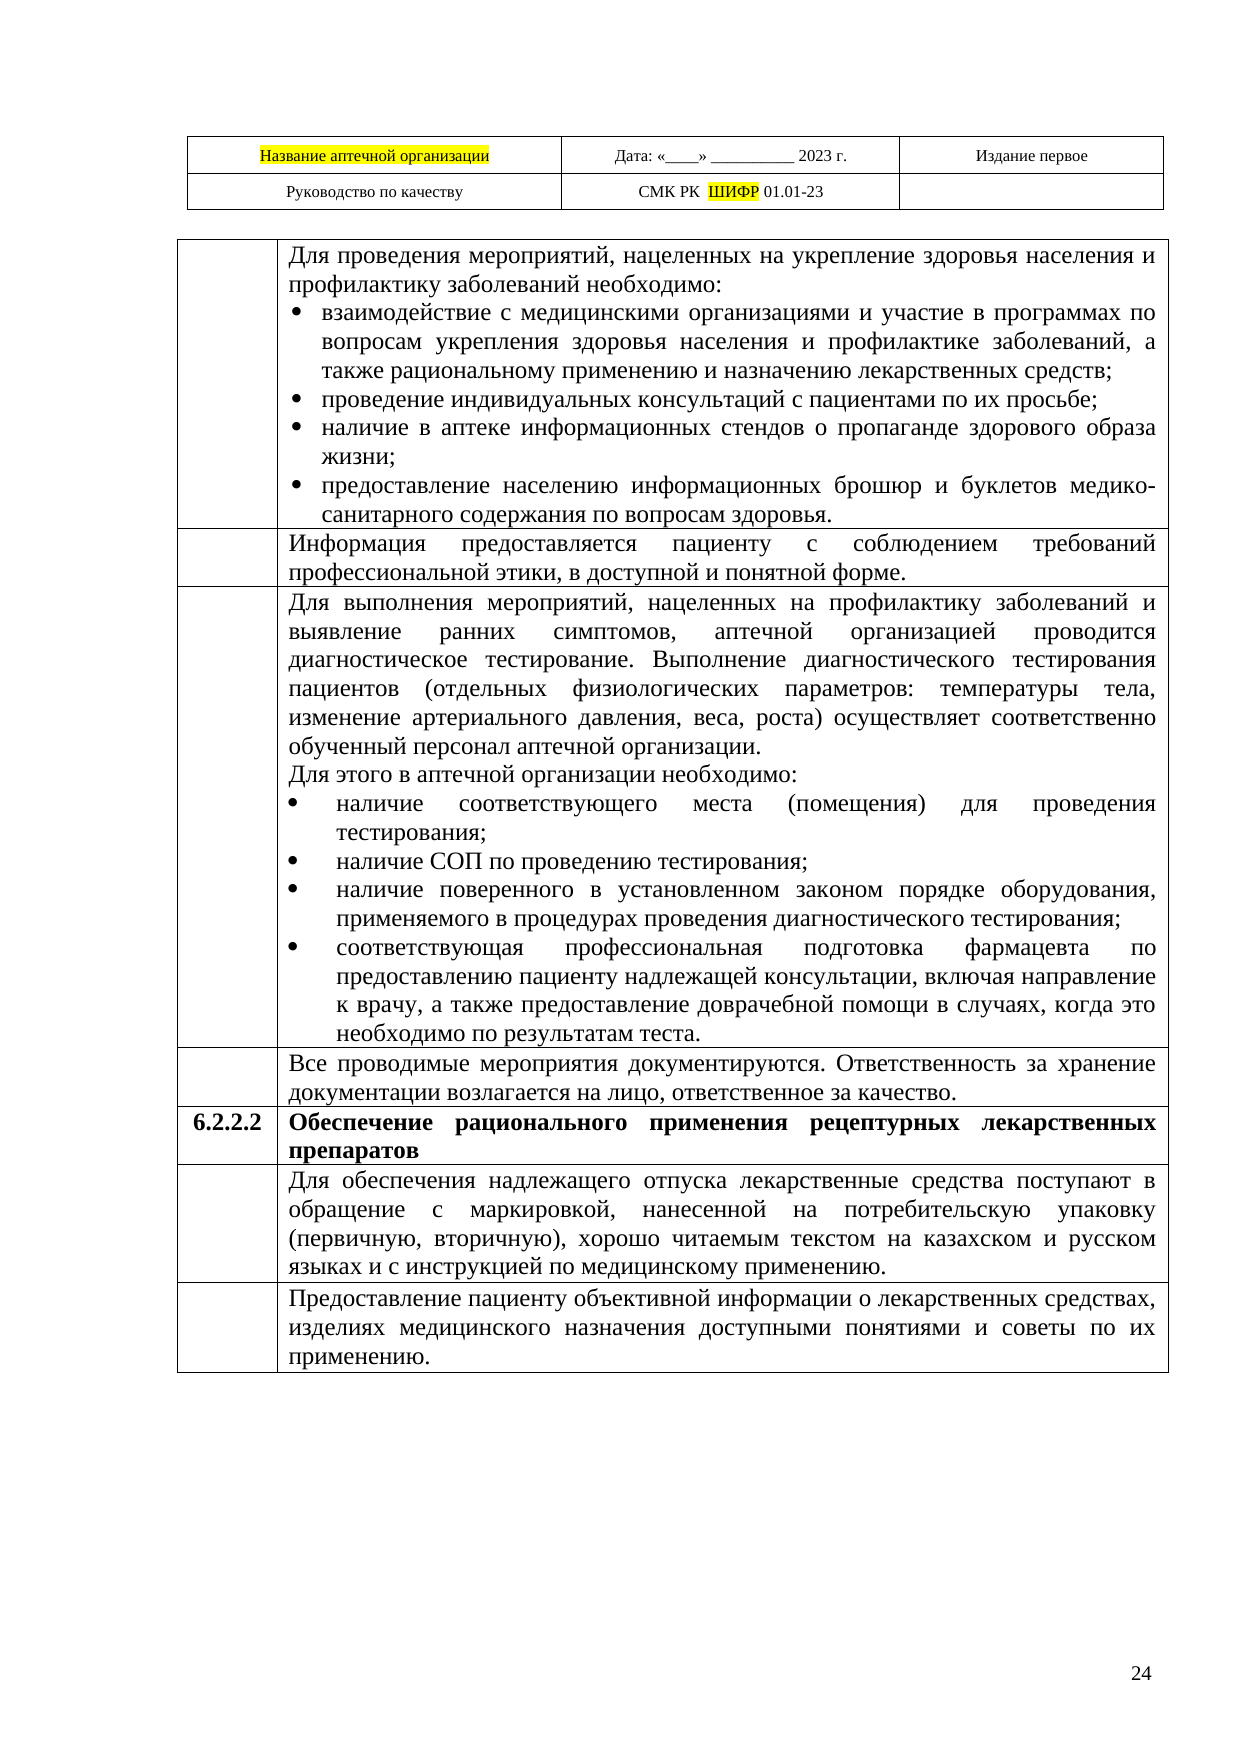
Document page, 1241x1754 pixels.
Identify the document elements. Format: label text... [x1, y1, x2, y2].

table_cell [178, 1283, 277, 1372]
table_cell [178, 240, 277, 527]
table_cell 6.2.2.2 [178, 1107, 277, 1164]
table_cell Для проведения мероприятий, нацеленных на укрепление здоровья населения и профилактику заболеваний необходимо: взаимодействие с медицинскими организациями и участие в программах по вопросам укрепления здоровья населения и профилактике заболеваний, а также рациональному применению и назначению лекарственных средств; проведение индивидуальных консультаций с пациентами по их просьбе; наличие в аптеке информационных стендов о пропаганде здорового образа жизни; предоставление населению информационных брошюр и буклетов медико-санитарного содержания по вопросам здоровья. [278, 240, 1168, 527]
table_cell Все проводимые мероприятия документируются. Ответственность за хранение документации возлагается на лицо, ответственное за качество. [278, 1048, 1168, 1106]
table_cell Для выполнения мероприятий, нацеленных на профилактику заболеваний и выявление ранних симптомов, аптечной организацией проводится диагностическое тестирование. Выполнение диагностического тестирования пациентов (отдельных физиологических параметров: температуры тела, изменение артериального давления, веса, роста) осуществляет соответственно обученный персонал аптечной организации. Для этого в аптечной организации необходимо: наличие соответствующего места (помещения) для проведения тестирования; наличие СОП по проведению тестирования; наличие поверенного в установленном законом порядке оборудования, применяемого в процедурах проведения диагностического тестирования; соответствующая профессиональная подготовка фармацевта по предоставлению пациенту надлежащей консультации, включая направление к врачу, а также предоставление доврачебной помощи в случаях, когда это необходимо по результатам теста. [278, 587, 1168, 1047]
table_cell Обеспечение рационального применения рецептурных лекарственных препаратов [278, 1107, 1168, 1164]
table_cell [178, 1165, 277, 1282]
table_cell [178, 1048, 277, 1106]
table_cell [178, 587, 277, 1047]
table_cell Для обеспечения надлежащего отпуска лекарственные средства поступают в обращение с маркировкой, нанесенной на потребительскую упаковку (первичную, вторичную), хорошо читаемым текстом на казахском и русском языках и с инструкцией по медицинскому применению. [278, 1165, 1168, 1282]
table_cell [178, 529, 277, 586]
table_cell Предоставление пациенту объективной информации о лекарственных средствах, изделиях медицинского назначения доступными понятиями и советы по их применению. [278, 1283, 1168, 1372]
table_cell Информация предоставляется пациенту с соблюдением требований профессиональной этики, в доступной и понятной форме. [278, 529, 1168, 586]
